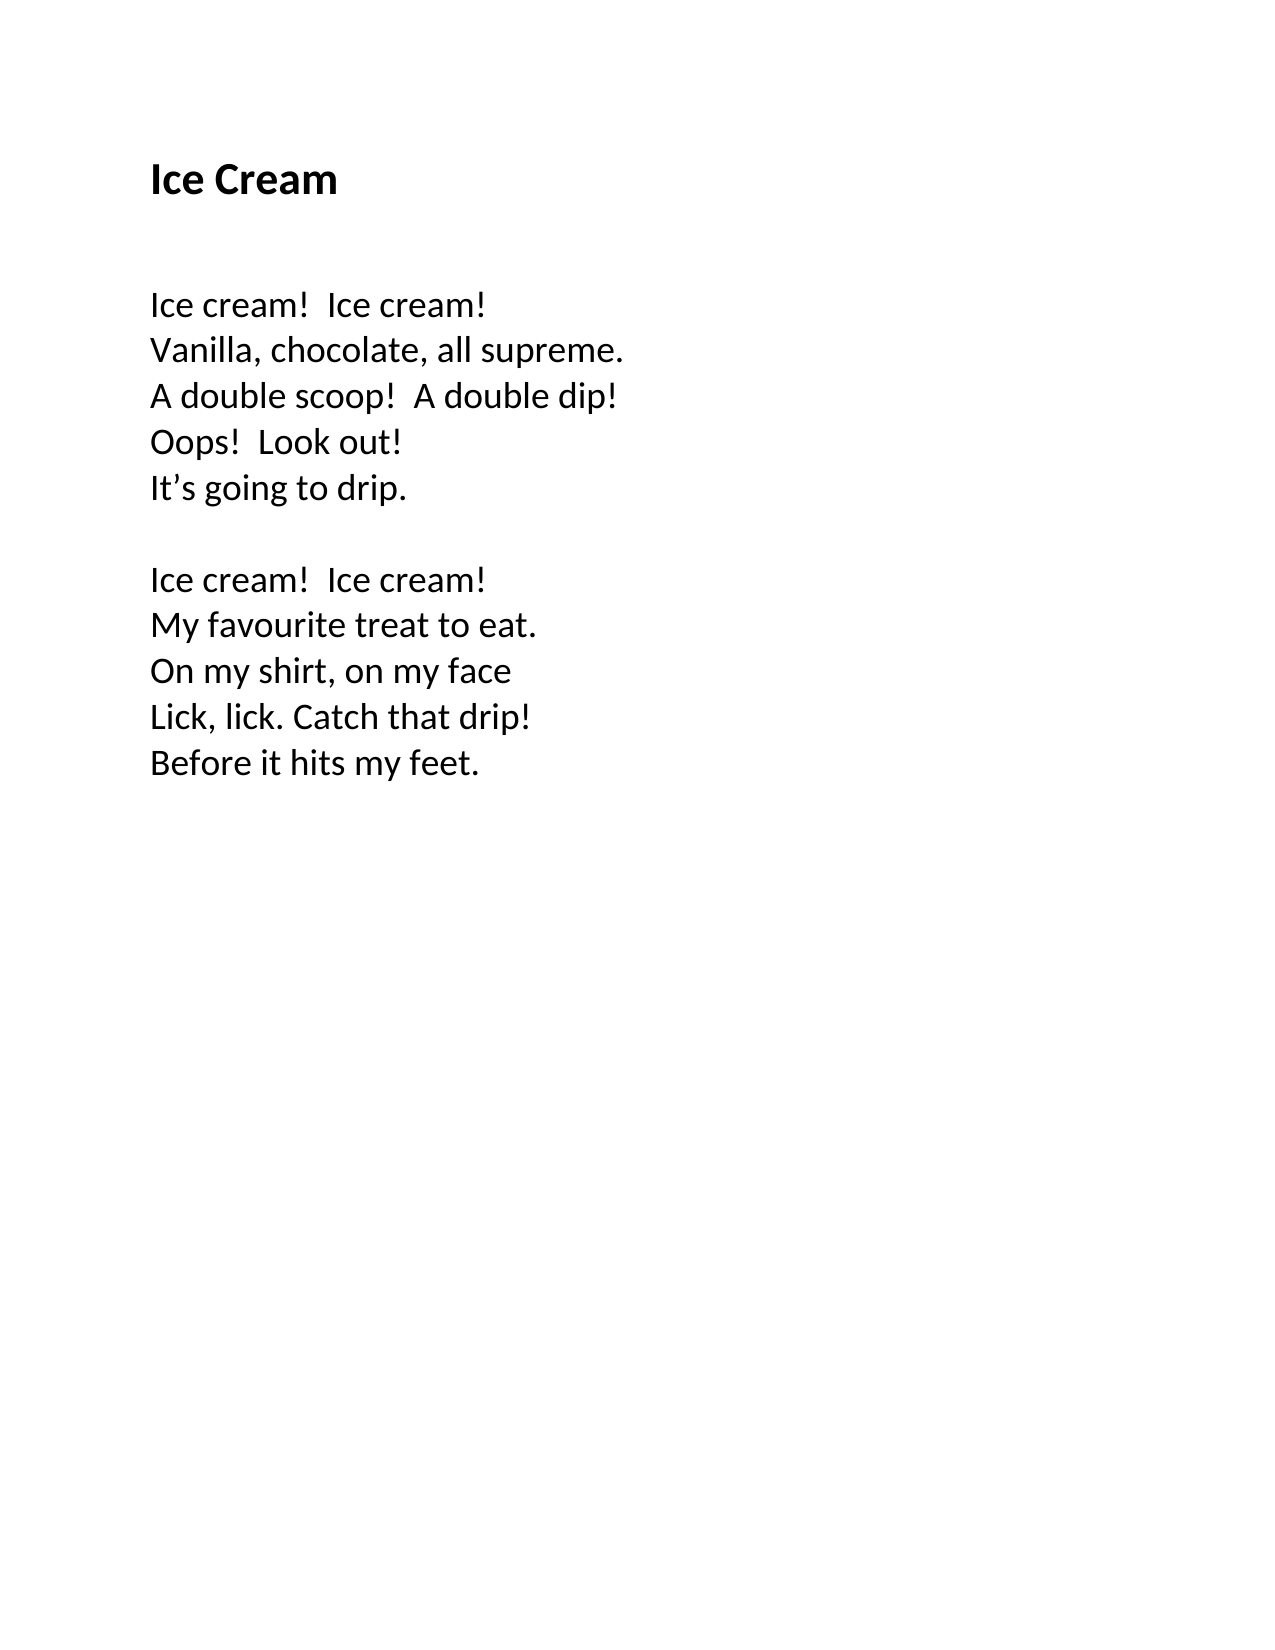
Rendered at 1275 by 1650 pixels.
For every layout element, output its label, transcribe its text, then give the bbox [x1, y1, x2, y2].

text Vanilla, chocolate, all supreme. [150, 326, 1125, 372]
text My favourite treat to eat. [150, 601, 1125, 647]
text Before it hits my feet. [150, 739, 1125, 785]
text Ice cream! Ice cream! [150, 556, 1125, 601]
text It’s going to drip. [150, 464, 1125, 510]
text Ice Cream [150, 150, 1125, 206]
text Oops! Look out! [150, 418, 1125, 464]
text On my shirt, on my face [150, 647, 1125, 693]
text A double scoop! A double dip! [150, 372, 1125, 418]
text Ice cream! Ice cream! [150, 281, 1125, 326]
text Lick, lick. Catch that drip! [150, 693, 1125, 739]
